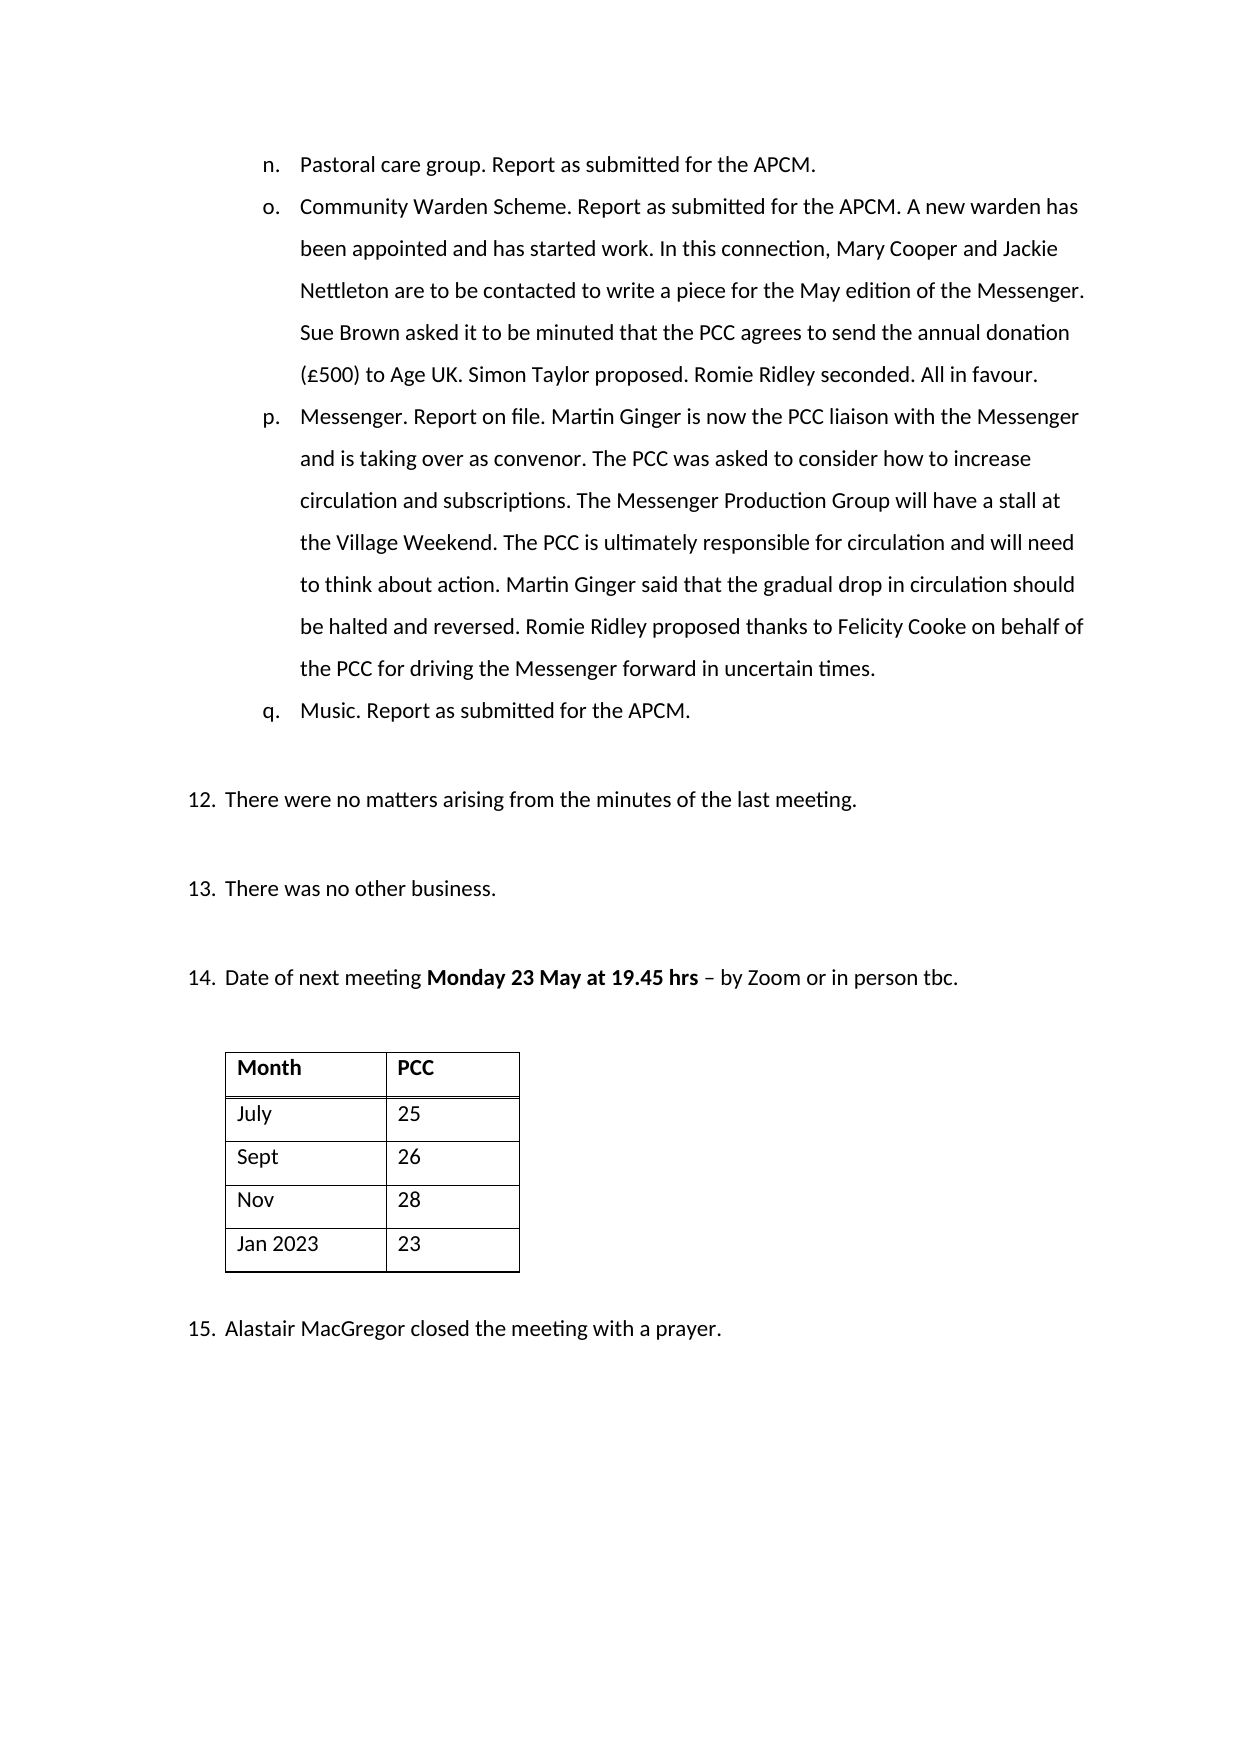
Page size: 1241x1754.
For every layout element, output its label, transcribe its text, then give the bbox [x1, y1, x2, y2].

list Messenger. Report on file. Martin Ginger is now the PCC liaison with the Messenger and is taking over as convenor. The PCC was asked to consider how to increase circulation and subscriptions. The Messenger Production Group will have a stall at the Village Weekend. The PCC is ultimately responsible for circulation and will need to think about action. Martin Ginger said that the gradual drop in circulation should be halted and reversed. Romie Ridley proposed thanks to Felicity Cooke on behalf of the PCC for driving the Messenger forward in uncertain times. [262, 402, 1090, 682]
table_cell July [226, 1099, 386, 1141]
list Music. Report as submitted for the APCM. [262, 696, 1090, 770]
table_cell 23 [387, 1229, 519, 1271]
table_cell 25 [387, 1099, 519, 1141]
table_cell 28 [387, 1186, 519, 1228]
table_cell Jan 2023 [226, 1229, 386, 1271]
list There were no matters arising from the minutes of the last meeting. [187, 785, 1090, 859]
table_cell Nov [226, 1186, 386, 1228]
list Pastoral care group. Report as submitted for the APCM. [262, 150, 1090, 178]
list Community Warden Scheme. Report as submitted for the APCM. A new warden has been appointed and has started work. In this connection, Mary Cooper and Jackie Nettleton are to be contacted to write a piece for the May edition of the Messenger. [262, 192, 1090, 304]
table_cell 26 [387, 1142, 519, 1184]
list Alastair MacGregor closed the meeting with a prayer. [187, 1314, 1090, 1343]
table_cell Sept [226, 1142, 386, 1184]
text Sue Brown asked it to be minuted that the PCC agrees to send the annual donation (£500) to Age UK. Simon Taylor proposed. Romie Ridley seconded. All in favour. [300, 318, 1090, 388]
table_header Month [226, 1053, 386, 1096]
list There was no other business. [187, 874, 1090, 948]
table_header PCC [387, 1053, 519, 1096]
list Date of next meeting Monday 23 May at 19.45 hrs – by Zoom or in person tbc. [187, 963, 1090, 1037]
